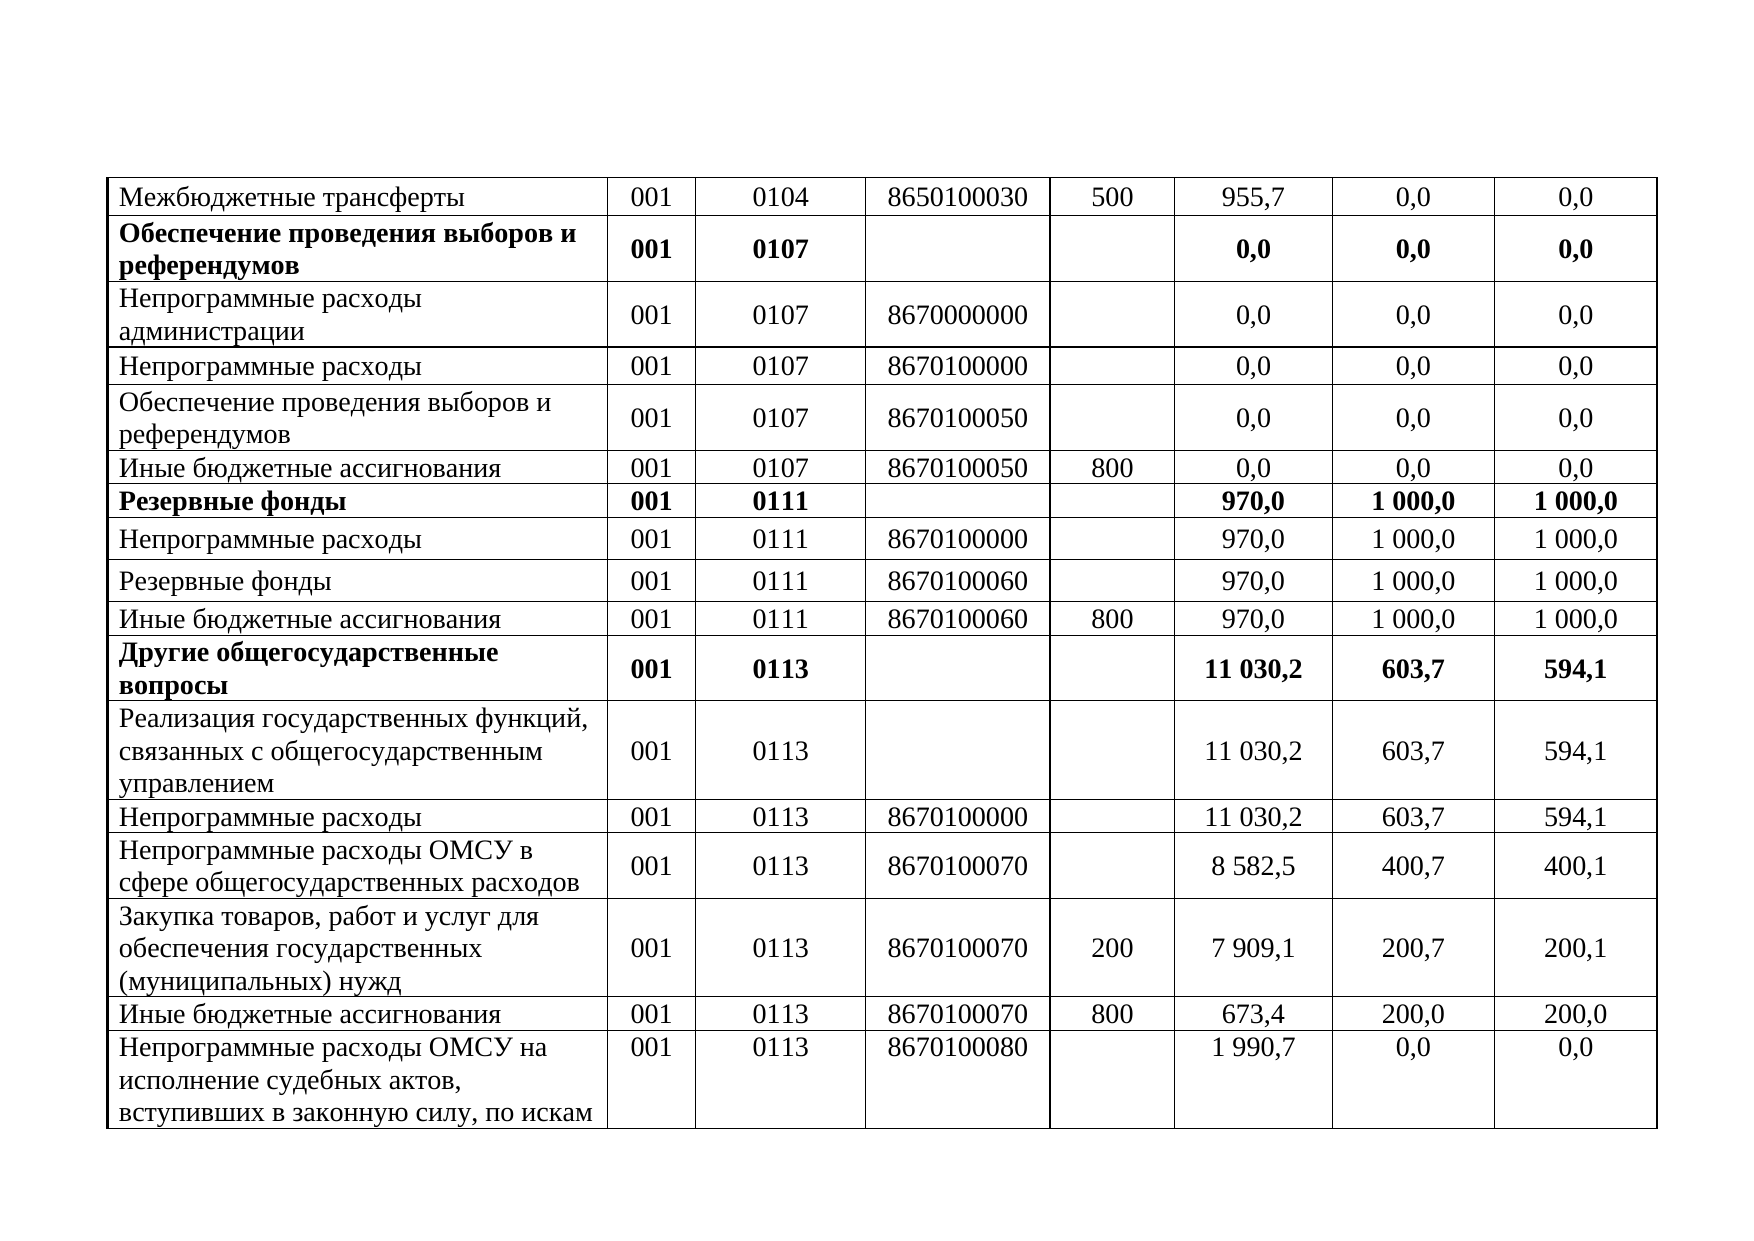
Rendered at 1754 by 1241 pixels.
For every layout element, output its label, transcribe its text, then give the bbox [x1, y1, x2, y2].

table_cell 001 [608, 701, 695, 798]
table_cell 0107 [696, 216, 865, 281]
table_cell 0,0 [1495, 282, 1656, 346]
table_cell [1051, 1031, 1174, 1128]
table_cell 0,0 [1333, 282, 1494, 346]
table_cell 0,0 [1333, 451, 1494, 483]
table_cell 001 [608, 178, 695, 215]
table_cell 0111 [696, 560, 865, 601]
table_cell Иные бюджетные ассигнования [109, 451, 607, 483]
table_cell 001 [608, 282, 695, 346]
table_cell 001 [608, 451, 695, 483]
table_cell 001 [608, 518, 695, 559]
table_cell 001 [608, 800, 695, 832]
table_cell Реализация государственных функций, связанных с общегосударственным управлением [109, 701, 607, 798]
table_cell 001 [608, 385, 695, 450]
table_cell 594,1 [1495, 800, 1656, 832]
table_cell 0,0 [1175, 282, 1332, 346]
table_cell 200 [1051, 899, 1174, 996]
table_cell 0,0 [1495, 385, 1656, 450]
table_cell Иные бюджетные ассигнования [109, 997, 607, 1029]
table_cell Иные бюджетные ассигнования [109, 602, 607, 634]
table_cell 0111 [696, 518, 865, 559]
table_cell 1 000,0 [1495, 518, 1656, 559]
table_cell 8670100060 [866, 560, 1049, 601]
table_cell [866, 636, 1049, 700]
table_cell 0107 [696, 385, 865, 450]
table_cell 001 [608, 602, 695, 634]
table_cell 11 030,2 [1175, 800, 1332, 832]
table_cell Обеспечение проведения выборов и референдумов [109, 216, 607, 281]
table_cell [1051, 701, 1174, 798]
table_cell 0,0 [1495, 216, 1656, 281]
table_cell 001 [608, 216, 695, 281]
table_cell 0113 [696, 899, 865, 996]
table_cell 0113 [696, 701, 865, 798]
table_cell 970,0 [1175, 602, 1332, 634]
table_cell 200,7 [1333, 899, 1494, 996]
table_cell 0,0 [1175, 216, 1332, 281]
table_cell 594,1 [1495, 636, 1656, 700]
table_cell 0113 [696, 1031, 865, 1128]
table_cell 8670100000 [866, 518, 1049, 559]
table_cell 1 000,0 [1495, 484, 1656, 517]
table_cell 001 [608, 348, 695, 384]
table_cell [1051, 636, 1174, 700]
table_cell Резервные фонды [109, 484, 607, 517]
table_cell 8670100080 [866, 1031, 1049, 1128]
table_cell [866, 216, 1049, 281]
table_cell 0,0 [1333, 1031, 1494, 1128]
table_cell 0,0 [1333, 385, 1494, 450]
table_cell 8 582,5 [1175, 833, 1332, 898]
table_cell 1 000,0 [1333, 518, 1494, 559]
table_cell 400,7 [1333, 833, 1494, 898]
table_cell [1051, 800, 1174, 832]
table_cell 8670100050 [866, 451, 1049, 483]
table_cell 0107 [696, 282, 865, 346]
table_cell 200,1 [1495, 899, 1656, 996]
table_cell Другие общегосударственные вопросы [109, 636, 607, 700]
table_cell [109, 1031, 607, 1128]
table_cell 8670100070 [866, 899, 1049, 996]
table_cell 001 [608, 484, 695, 517]
table_cell 0,0 [1175, 385, 1332, 450]
table_cell 001 [608, 833, 695, 898]
table_cell 0,0 [1495, 348, 1656, 384]
table_cell [866, 484, 1049, 517]
table_cell 200,0 [1333, 997, 1494, 1029]
table_cell 603,7 [1333, 800, 1494, 832]
table_cell 1 000,0 [1333, 602, 1494, 634]
table_cell 0,0 [1333, 216, 1494, 281]
table_cell [1051, 484, 1174, 517]
table_cell 800 [1051, 451, 1174, 483]
table_cell [1051, 518, 1174, 559]
table_cell 0,0 [1175, 348, 1332, 384]
table_cell 603,7 [1333, 701, 1494, 798]
table_cell 673,4 [1175, 997, 1332, 1029]
table_cell 0,0 [1495, 178, 1656, 215]
table_cell 8670100050 [866, 385, 1049, 450]
table_cell [1051, 385, 1174, 450]
table_cell Резервные фонды [109, 560, 607, 601]
table_cell 8670100000 [866, 348, 1049, 384]
table_cell 8670100060 [866, 602, 1049, 634]
table_cell 1 000,0 [1495, 560, 1656, 601]
table_cell 400,1 [1495, 833, 1656, 898]
table_cell 7 909,1 [1175, 899, 1332, 996]
table_cell 8670100000 [866, 800, 1049, 832]
table_cell 0,0 [1333, 348, 1494, 384]
table_cell 0104 [696, 178, 865, 215]
table_cell 603,7 [1333, 636, 1494, 700]
table_cell Непрограммные расходы [109, 800, 607, 832]
table_cell 1 000,0 [1333, 560, 1494, 601]
table_cell Непрограммные расходы администрации [109, 282, 607, 346]
table_cell 800 [1051, 602, 1174, 634]
table_cell 0,0 [1495, 1031, 1656, 1128]
table_cell Обеспечение проведения выборов и референдумов [109, 385, 607, 450]
table_cell 0,0 [1175, 451, 1332, 483]
table_cell 8670100070 [866, 997, 1049, 1029]
table_cell 001 [608, 636, 695, 700]
table_cell 0107 [696, 348, 865, 384]
table_cell Закупка товаров, работ и услуг для обеспечения государственных (муниципальных) нужд [109, 899, 607, 996]
table_cell 8670100070 [866, 833, 1049, 898]
table_cell [1051, 348, 1174, 384]
table_cell 001 [608, 997, 695, 1029]
table_cell 594,1 [1495, 701, 1656, 798]
table_cell 0113 [696, 800, 865, 832]
table_cell 970,0 [1175, 518, 1332, 559]
table_cell 0,0 [1333, 178, 1494, 215]
table_cell 500 [1051, 178, 1174, 215]
table_cell 8650100030 [866, 178, 1049, 215]
table_cell [1051, 282, 1174, 346]
table_cell 200,0 [1495, 997, 1656, 1029]
table_cell 001 [608, 560, 695, 601]
table_cell 001 [608, 899, 695, 996]
table_cell 0113 [696, 833, 865, 898]
table_cell 970,0 [1175, 560, 1332, 601]
table_cell 955,7 [1175, 178, 1332, 215]
table_cell Непрограммные расходы ОМСУ в сфере общегосударственных расходов [109, 833, 607, 898]
table_cell Непрограммные расходы [109, 348, 607, 384]
table_cell [866, 701, 1049, 798]
table_cell 001 [608, 1031, 695, 1128]
table_cell Межбюджетные трансферты [109, 178, 607, 215]
table_cell 8670000000 [866, 282, 1049, 346]
table_cell [1051, 216, 1174, 281]
table_cell 0113 [696, 636, 865, 700]
table_cell 1 000,0 [1333, 484, 1494, 517]
table_cell 1 000,0 [1495, 602, 1656, 634]
table_cell 0107 [696, 451, 865, 483]
table_cell [1051, 560, 1174, 601]
table_cell [1051, 833, 1174, 898]
table_cell 11 030,2 [1175, 636, 1332, 700]
table_cell 11 030,2 [1175, 701, 1332, 798]
table_cell 1 990,7 [1175, 1031, 1332, 1128]
table_cell 0,0 [1495, 451, 1656, 483]
table_cell 0113 [696, 997, 865, 1029]
table_cell Непрограммные расходы [109, 518, 607, 559]
table_cell 800 [1051, 997, 1174, 1029]
table_cell 0111 [696, 602, 865, 634]
table_cell 0111 [696, 484, 865, 517]
table_cell 970,0 [1175, 484, 1332, 517]
